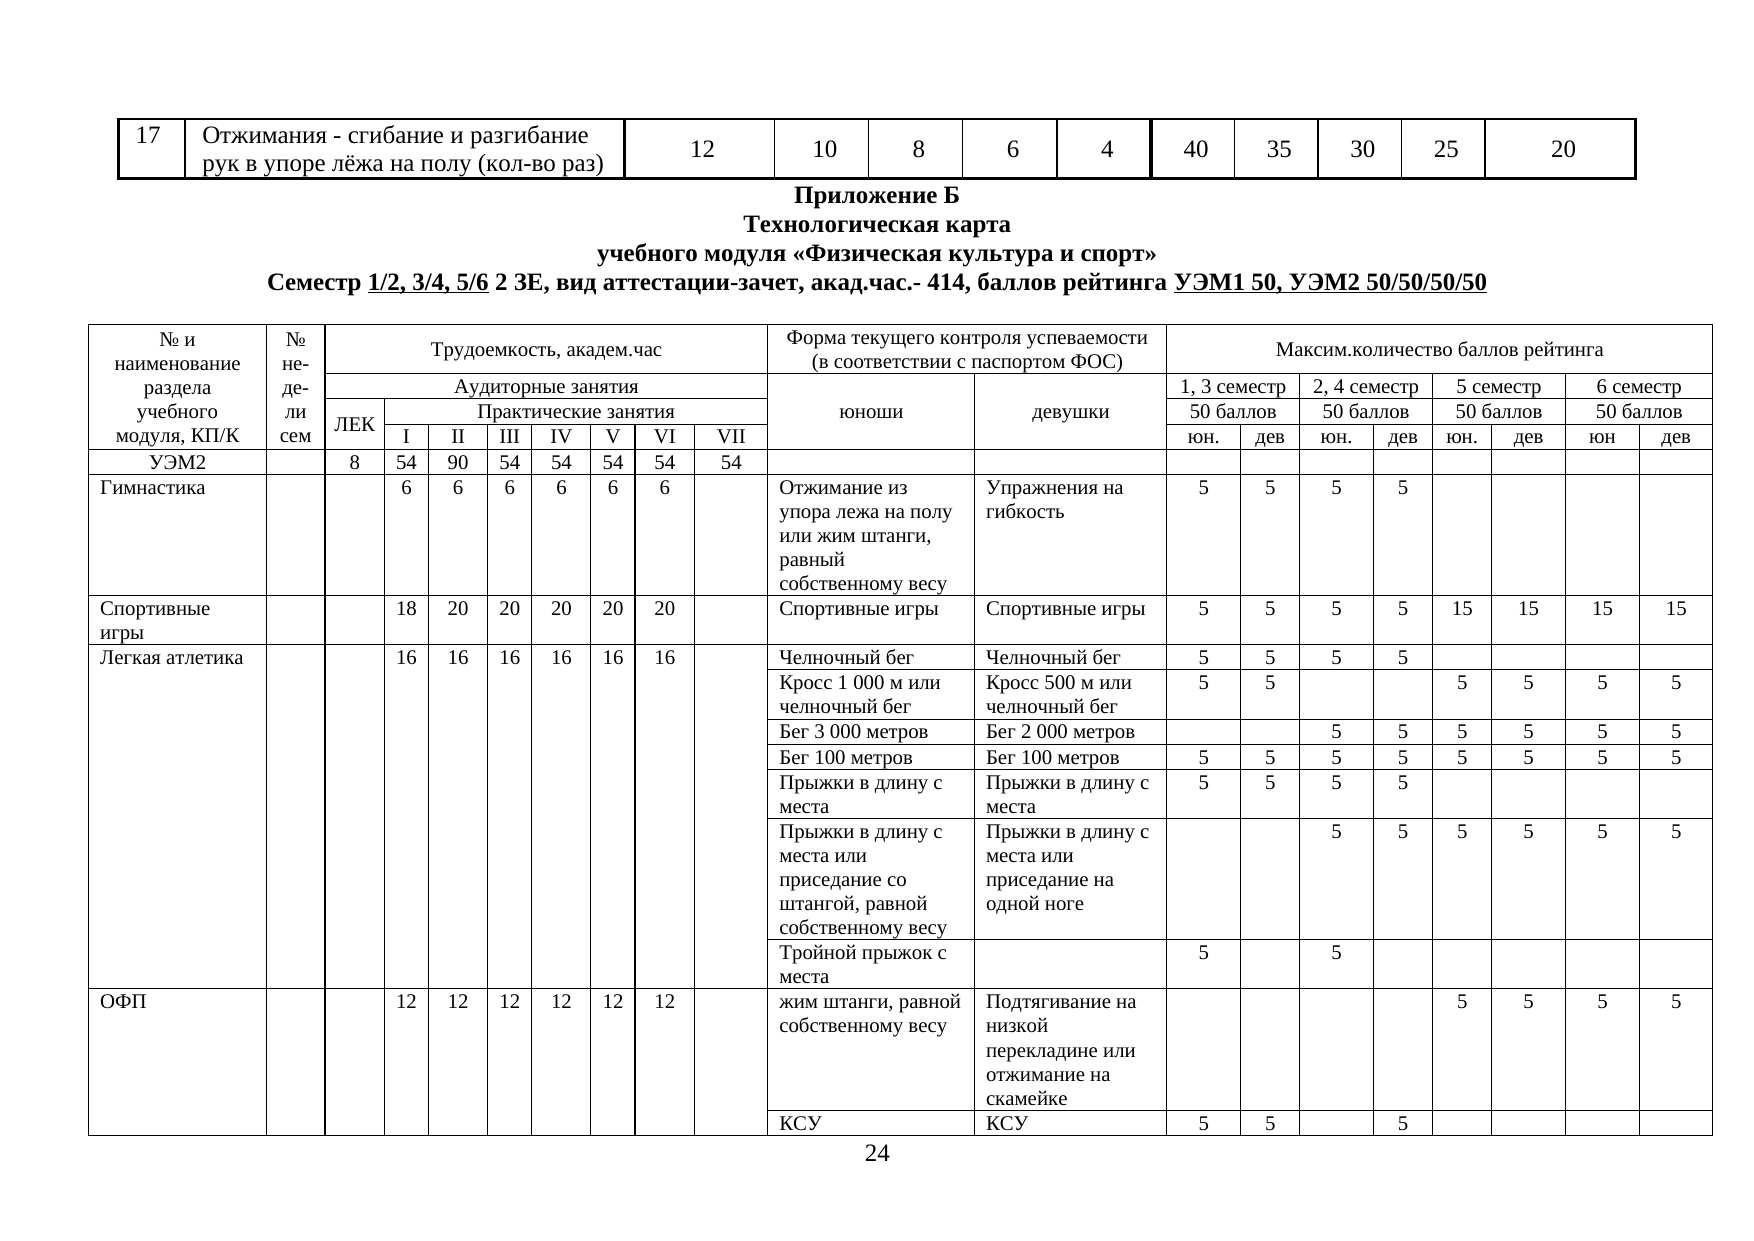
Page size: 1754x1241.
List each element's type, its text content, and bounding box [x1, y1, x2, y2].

table_cell [1433, 770, 1491, 818]
text Семестр 1/2, 3/4, 5/6 2 ЗЕ, вид аттестации-зачет, акад.час.- 414, баллов рейтинга УЭМ1 50, УЭМ2 50/50/50/50 [118, 267, 1636, 295]
table_cell 15 [1640, 596, 1712, 644]
table_cell [1566, 645, 1639, 669]
table_cell 12 [636, 989, 694, 1135]
table_cell девушки [975, 374, 1166, 448]
table_cell 25 [1402, 120, 1484, 177]
table_cell I [385, 425, 428, 448]
table_cell 5 [1433, 989, 1491, 1110]
table_cell [1433, 940, 1491, 988]
table_cell Прыжки в длину с места [768, 770, 974, 818]
table_cell 6 [532, 475, 590, 595]
table_cell 5 [1492, 989, 1565, 1110]
table_cell V [591, 425, 634, 448]
table_cell 6 [429, 475, 487, 595]
table_cell Бег 100 метров [975, 745, 1166, 769]
table_cell 5 [1566, 989, 1639, 1110]
table_cell 15 [1492, 596, 1565, 644]
table_cell [975, 450, 1166, 474]
table_cell 5 [1167, 770, 1240, 818]
table_cell Отжимания - сгибание и разгибание рук в упоре лёжа на полу (кол-во раз) [186, 120, 623, 177]
table_cell 5 [1374, 819, 1432, 939]
table_cell дев [1640, 425, 1712, 448]
table_cell 20 [636, 596, 694, 644]
table_cell [1492, 1111, 1565, 1135]
table_cell Прыжки в длину с места или приседание со штангой, равной собственному весу [768, 819, 974, 939]
table_cell 54 [532, 450, 590, 474]
table_cell [1300, 450, 1373, 474]
table_cell дев [1374, 425, 1432, 448]
table_cell [1566, 1111, 1639, 1135]
table_cell 5 [1492, 720, 1565, 743]
table_header № не-де-ли сем [267, 325, 324, 448]
table_cell 5 [1241, 670, 1299, 718]
table_cell Спортивные игры [975, 596, 1166, 644]
table_cell 35 [1235, 120, 1317, 177]
table_cell 5 [1433, 745, 1491, 769]
text Приложение Б [118, 180, 1636, 209]
table_cell Спортивные игры [768, 596, 974, 644]
table_cell Отжимание из упора лежа на полу или жим штанги, равный собственному весу [768, 475, 974, 595]
table_cell Подтягивание на низкой перекладине или отжимание на скамейке [975, 989, 1166, 1110]
table_cell Гимнастика [89, 475, 266, 595]
table_cell 5 [1566, 819, 1639, 939]
table_cell VI [636, 425, 694, 448]
table_cell 54 [488, 450, 531, 474]
table_cell юн. [1433, 425, 1491, 448]
table_cell дев [1492, 425, 1565, 448]
table_cell 5 [1492, 819, 1565, 939]
table_cell 5 [1241, 596, 1299, 644]
table_cell [267, 645, 324, 988]
table_cell юн. [1300, 425, 1373, 448]
table_cell 50 баллов [1433, 399, 1565, 423]
table_cell [1566, 475, 1639, 595]
table_cell 16 [532, 645, 590, 988]
table_cell 5 [1300, 770, 1373, 818]
table_cell [1492, 450, 1565, 474]
table_cell 5 [1433, 670, 1491, 718]
table_cell 5 [1300, 819, 1373, 939]
table_cell 5 [1167, 745, 1240, 769]
table_cell Упражнения на гибкость [975, 475, 1166, 595]
table_cell 5 [1566, 720, 1639, 743]
table_cell [1167, 450, 1240, 474]
table_cell 12 [626, 120, 774, 177]
table_cell 20 [1486, 120, 1634, 177]
table_cell [1433, 450, 1491, 474]
table_cell 40 [1153, 120, 1234, 177]
table_cell 5 [1640, 745, 1712, 769]
table_cell 5 [1374, 745, 1432, 769]
table_cell [695, 989, 767, 1135]
table_cell 20 [488, 596, 531, 644]
table_cell 2, 4 семестр [1300, 374, 1432, 398]
table_cell 5 [1374, 720, 1432, 743]
table_cell Легкая атлетика [89, 645, 266, 988]
table_cell [1241, 819, 1299, 939]
table_cell [1640, 645, 1712, 669]
table_cell [1300, 670, 1373, 718]
table_cell [1640, 475, 1712, 595]
table_cell [1241, 450, 1299, 474]
table_cell 12 [532, 989, 590, 1135]
table_cell КСУ [768, 1111, 974, 1135]
table_cell 5 [1241, 745, 1299, 769]
table_cell 50 баллов [1167, 399, 1299, 423]
table_cell 12 [488, 989, 531, 1135]
table_cell [1241, 720, 1299, 743]
table_cell жим штанги, равной собственному весу [768, 989, 974, 1110]
table_cell [1566, 940, 1639, 988]
table_cell [267, 475, 324, 595]
table_cell [1566, 770, 1639, 818]
table_cell 50 баллов [1566, 399, 1712, 423]
table_cell 5 [1374, 770, 1432, 818]
table_cell 15 [1433, 596, 1491, 644]
text учебного модуля «Физическая культура и спорт» [118, 238, 1636, 267]
table_cell Тройной прыжок с места [768, 940, 974, 988]
table_cell 20 [532, 596, 590, 644]
table_cell 16 [591, 645, 634, 988]
table_cell III [488, 425, 531, 448]
table_cell 5 [1492, 670, 1565, 718]
table_cell 5 [1640, 670, 1712, 718]
table_cell 5 семестр [1433, 374, 1565, 398]
table_cell Спортивные игры [89, 596, 266, 644]
table_cell ОФП [89, 989, 266, 1135]
table_cell 5 [1167, 475, 1240, 595]
table_cell КСУ [975, 1111, 1166, 1135]
table_cell 12 [591, 989, 634, 1135]
table_cell [267, 596, 324, 644]
table_cell [1300, 1111, 1373, 1135]
table_cell IV [532, 425, 590, 448]
table_cell 5 [1241, 1111, 1299, 1135]
table_cell 20 [591, 596, 634, 644]
table_cell Практические занятия [385, 399, 767, 423]
table_cell 5 [1300, 745, 1373, 769]
table_cell 16 [488, 645, 531, 988]
table_cell 17 [120, 120, 184, 177]
table_cell 5 [1640, 819, 1712, 939]
table_cell Кросс 1 000 м или челночный бег [768, 670, 974, 718]
table_cell Прыжки в длину с места [975, 770, 1166, 818]
table_cell 5 [1300, 940, 1373, 988]
table_cell УЭМ2 [89, 450, 266, 474]
table_cell [1492, 475, 1565, 595]
table_cell Кросс 500 м или челночный бег [975, 670, 1166, 718]
table_cell 5 [1566, 745, 1639, 769]
table_cell 12 [385, 989, 428, 1135]
table_cell Бег 100 метров [768, 745, 974, 769]
table_cell юноши [768, 374, 974, 448]
table_cell [267, 989, 324, 1135]
table_cell 6 [963, 120, 1056, 177]
table_cell 5 [1167, 670, 1240, 718]
table_cell [1433, 1111, 1491, 1135]
table_cell [1241, 989, 1299, 1110]
table_cell 5 [1374, 596, 1432, 644]
table_cell [1566, 450, 1639, 474]
table_cell VII [695, 425, 767, 448]
table_header Трудоемкость, академ.час [326, 325, 767, 373]
table_cell 5 [1167, 596, 1240, 644]
table_cell 54 [591, 450, 634, 474]
table_cell ЛЕК [326, 399, 384, 448]
table_cell 6 [591, 475, 634, 595]
table_cell [1492, 645, 1565, 669]
table_cell 5 [1374, 645, 1432, 669]
table_cell 5 [1492, 745, 1565, 769]
table_cell 16 [385, 645, 428, 988]
table_cell 5 [1640, 720, 1712, 743]
table_cell Бег 3 000 метров [768, 720, 974, 743]
table_cell юн [1566, 425, 1639, 448]
table_header Форма текущего контроля успеваемости (в соответствии с паспортом ФОС) [768, 325, 1166, 373]
table_cell [975, 940, 1166, 988]
table_cell Аудиторные занятия [326, 374, 767, 398]
table_cell 8 [869, 120, 962, 177]
table_cell 54 [385, 450, 428, 474]
table_cell 18 [385, 596, 428, 644]
table_cell 6 [385, 475, 428, 595]
table_cell 54 [695, 450, 767, 474]
table_cell 8 [326, 450, 384, 474]
table_cell [326, 596, 384, 644]
table_cell [1640, 450, 1712, 474]
table_cell [1492, 940, 1565, 988]
table_cell Бег 2 000 метров [975, 720, 1166, 743]
table_cell 50 баллов [1300, 399, 1432, 423]
table_cell [1167, 720, 1240, 743]
table_cell [695, 475, 767, 595]
table_cell 5 [1374, 475, 1432, 595]
table_cell 90 [429, 450, 487, 474]
table_cell 10 [775, 120, 868, 177]
table_cell [1374, 989, 1432, 1110]
table_cell [1167, 989, 1240, 1110]
table_cell 30 [1319, 120, 1401, 177]
table_cell [768, 450, 974, 474]
table_cell дев [1241, 425, 1299, 448]
table_cell 4 [1058, 120, 1149, 177]
table_cell [1640, 940, 1712, 988]
table_cell [1241, 940, 1299, 988]
table_cell 54 [636, 450, 694, 474]
table_cell [1433, 645, 1491, 669]
table_cell [1300, 989, 1373, 1110]
table_cell [326, 989, 384, 1135]
table_cell 6 [488, 475, 531, 595]
table_cell юн. [1167, 425, 1240, 448]
table_cell [1433, 475, 1491, 595]
table_cell [1640, 770, 1712, 818]
table_cell [1640, 1111, 1712, 1135]
table_cell 5 [1300, 596, 1373, 644]
table_cell 6 семестр [1566, 374, 1712, 398]
table_cell 5 [1300, 720, 1373, 743]
table_header № и наименование раздела учебного модуля, КП/К [89, 325, 266, 448]
table_cell II [429, 425, 487, 448]
table_cell 5 [1433, 720, 1491, 743]
table_cell 16 [636, 645, 694, 988]
table_cell 5 [1374, 1111, 1432, 1135]
table_cell [267, 450, 324, 474]
table_cell 5 [1241, 645, 1299, 669]
table_cell 5 [1167, 940, 1240, 988]
table_cell Челночный бег [768, 645, 974, 669]
table_cell [326, 645, 384, 988]
table_cell [326, 475, 384, 595]
table_cell [1374, 940, 1432, 988]
table_cell 5 [1300, 475, 1373, 595]
table_cell [695, 596, 767, 644]
table_cell 1, 3 семестр [1167, 374, 1299, 398]
table_cell [1492, 770, 1565, 818]
table_cell 20 [429, 596, 487, 644]
table_cell [1167, 819, 1240, 939]
table_cell Челночный бег [975, 645, 1166, 669]
text Технологическая карта [118, 209, 1636, 238]
table_cell Прыжки в длину с места или приседание на одной ноге [975, 819, 1166, 939]
table_cell [695, 645, 767, 988]
table_cell 5 [1566, 670, 1639, 718]
table_cell 12 [429, 989, 487, 1135]
table_cell [1374, 670, 1432, 718]
table_cell 5 [1167, 645, 1240, 669]
table_cell 5 [1640, 989, 1712, 1110]
table_cell 6 [636, 475, 694, 595]
table_cell 15 [1566, 596, 1639, 644]
table_cell 16 [429, 645, 487, 988]
table_cell 5 [1241, 475, 1299, 595]
table_cell 5 [1167, 1111, 1240, 1135]
table_header Максим.количество баллов рейтинга [1167, 325, 1712, 373]
table_cell 5 [1433, 819, 1491, 939]
table_cell 5 [1300, 645, 1373, 669]
table_cell 5 [1241, 770, 1299, 818]
table_cell [1374, 450, 1432, 474]
